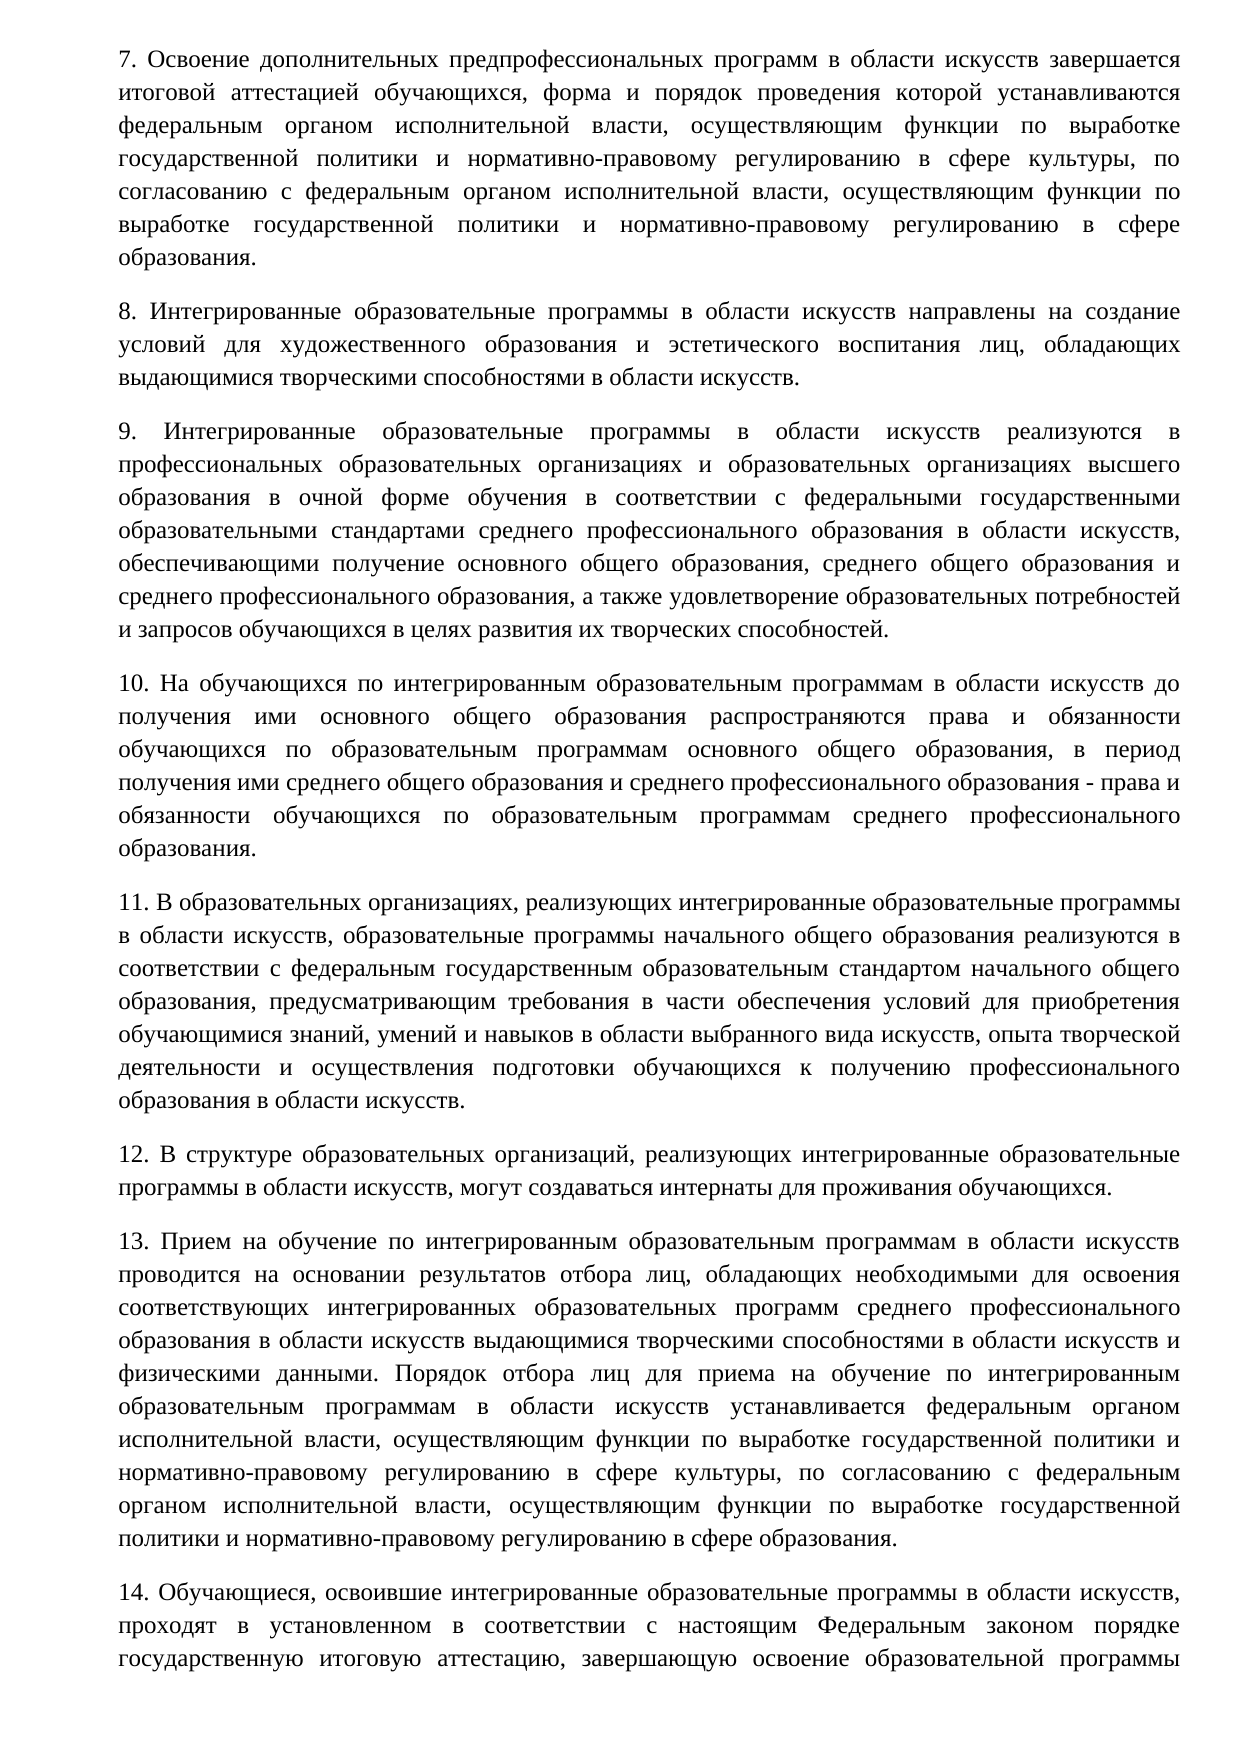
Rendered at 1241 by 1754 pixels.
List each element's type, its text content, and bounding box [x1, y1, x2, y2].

text 11. В образовательных организациях, реализующих интегрированные образовательные программы в области искусств, образовательные программы начального общего образования реализуются в соответствии с федеральным государственным образовательным стандартом начального общего образования, предусматривающим требования в части обеспечения условий для приобретения обучающимися знаний, умений и навыков в области выбранного вида искусств, опыта творческой деятельности и осуществления подготовки обучающихся к получению профессионального образования в области искусств. [118, 887, 1181, 1114]
text 10. На обучающихся по интегрированным образовательным программам в области искусств до получения ими основного общего образования распространяются права и обязанности обучающихся по образовательным программам основного общего образования, в период получения ими среднего общего образования и среднего профессионального образования - права и обязанности обучающихся по образовательным программам среднего профессионального образования. [118, 668, 1181, 862]
text 8. Интегрированные образовательные программы в области искусств направлены на создание условий для художественного образования и эстетического воспитания лиц, обладающих выдающимися творческими способностями в области искусств. [118, 296, 1181, 391]
text 9. Интегрированные образовательные программы в области искусств реализуются в профессиональных образовательных организациях и образовательных организациях высшего образования в очной форме обучения в соответствии с федеральными государственными образовательными стандартами среднего профессионального образования в области искусств, обеспечивающими получение основного общего образования, среднего общего образования и среднего профессионального образования, а также удовлетворение образовательных потребностей и запросов обучающихся в целях развития их творческих способностей. [118, 416, 1181, 643]
text 7. Освоение дополнительных предпрофессиональных программ в области искусств завершается итоговой аттестацией обучающихся, форма и порядок проведения которой устанавливаются федеральным органом исполнительной власти, осуществляющим функции по выработке государственной политики и нормативно-правовому регулированию в сфере культуры, по согласованию с федеральным органом исполнительной власти, осуществляющим функции по выработке государственной политики и нормативно-правовому регулированию в сфере образования. [118, 44, 1181, 271]
text 13. Прием на обучение по интегрированным образовательным программам в области искусств проводится на основании результатов отбора лиц, обладающих необходимыми для освоения соответствующих интегрированных образовательных программ среднего профессионального образования в области искусств выдающимися творческими способностями в области искусств и физическими данными. Порядок отбора лиц для приема на обучение по интегрированным образовательным программам в области искусств устанавливается федеральным органом исполнительной власти, осуществляющим функции по выработке государственной политики и нормативно-правовому регулированию в сфере культуры, по согласованию с федеральным органом исполнительной власти, осуществляющим функции по выработке государственной политики и нормативно-правовому регулированию в сфере образования. [118, 1226, 1181, 1552]
text 12. В структуре образовательных организаций, реализующих интегрированные образовательные программы в области искусств, могут создаваться интернаты для проживания обучающихся. [118, 1139, 1181, 1201]
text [118, 1577, 1181, 1672]
